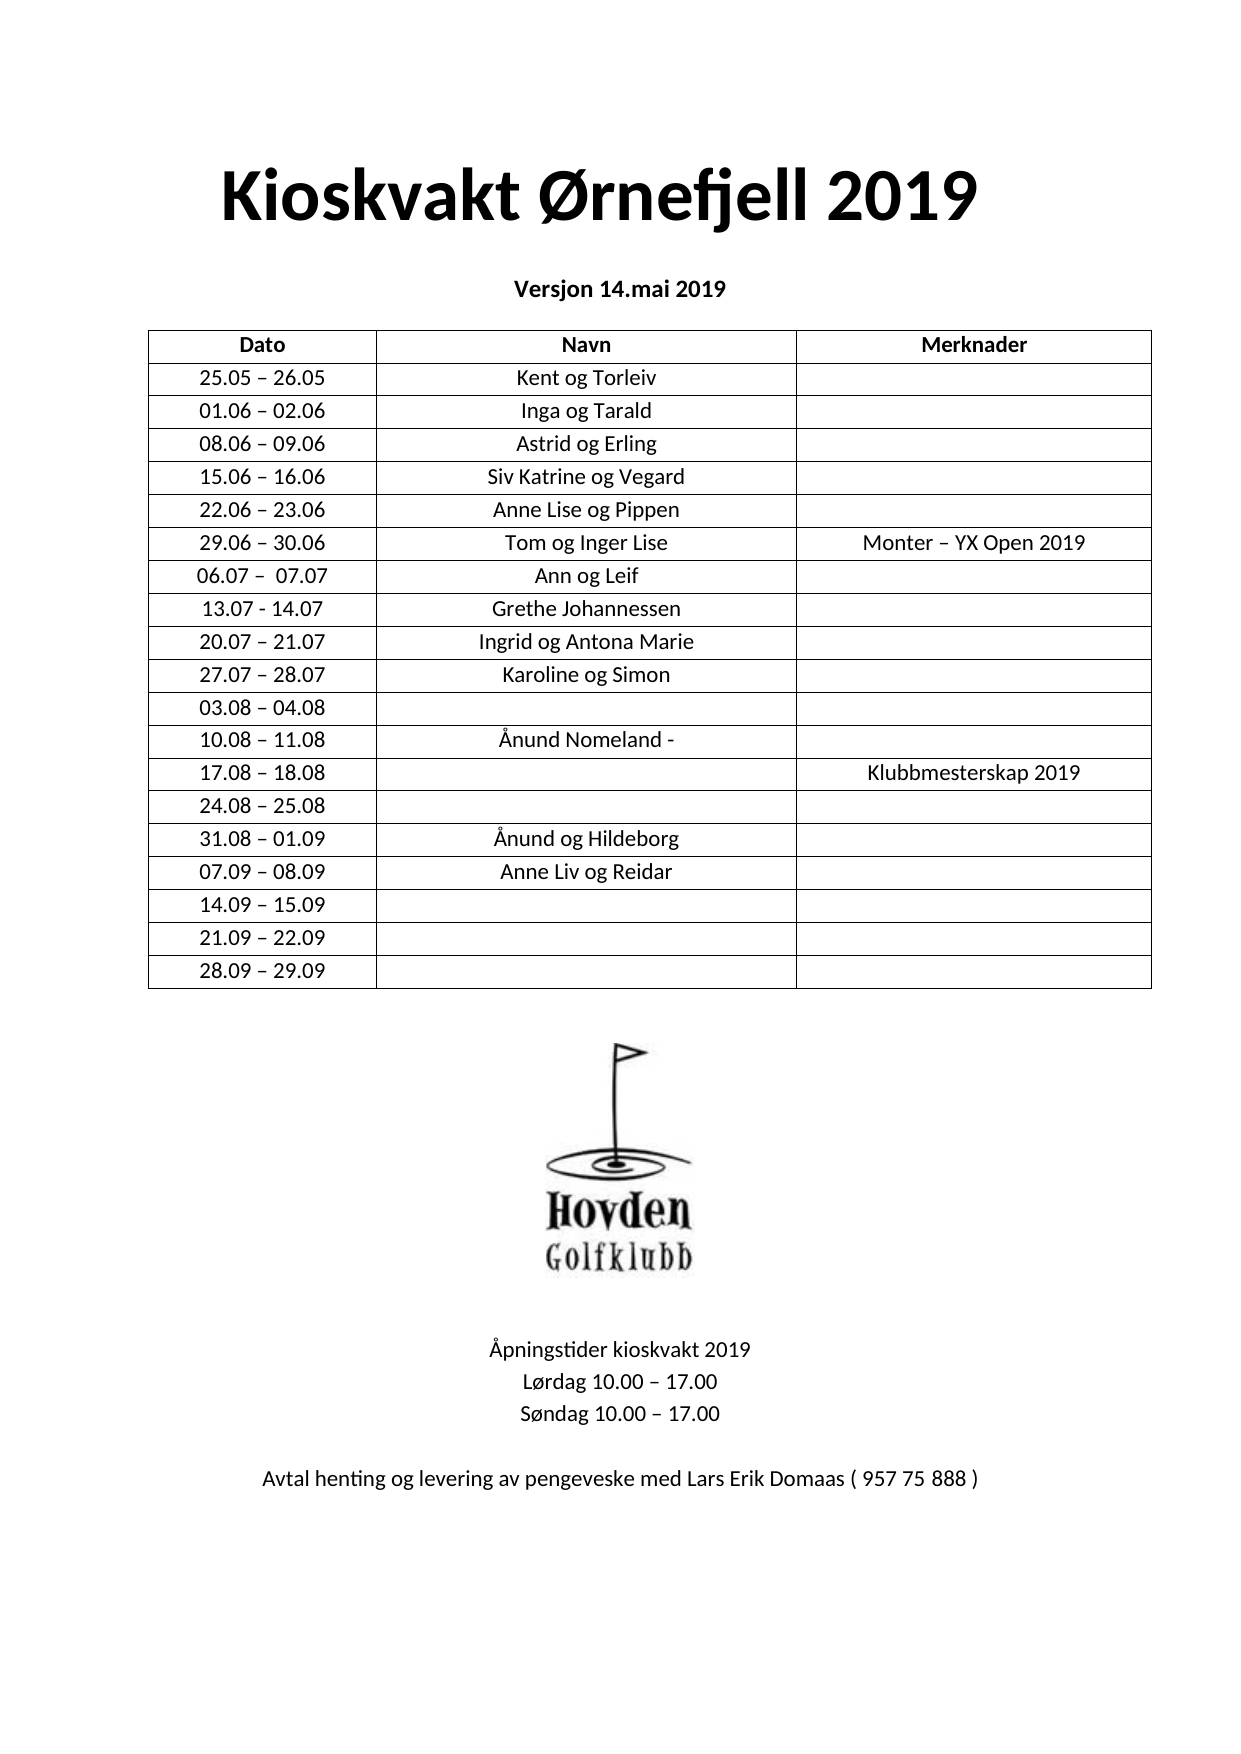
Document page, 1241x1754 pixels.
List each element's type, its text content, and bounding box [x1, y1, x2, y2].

table_cell Karoline og Simon [377, 660, 796, 692]
table_cell [797, 956, 1151, 988]
table_cell Kent og Torleiv [377, 364, 796, 395]
text Versjon 14.mai 2019 [148, 274, 1093, 304]
table_cell 29.06 – 30.06 [149, 528, 376, 560]
table_cell 03.08 – 04.08 [149, 693, 376, 724]
table_cell Ånund og Hildeborg [377, 824, 796, 856]
table_header Navn [377, 331, 796, 362]
table_cell [797, 857, 1151, 889]
table_cell [797, 726, 1151, 757]
table_cell [797, 396, 1151, 428]
table_cell Astrid og Erling [377, 429, 796, 461]
table_cell [797, 660, 1151, 692]
table_cell Ann og Leif [377, 561, 796, 593]
table_cell 06.07 – 07.07 [149, 561, 376, 593]
table_cell [797, 791, 1151, 823]
table_cell [797, 923, 1151, 955]
table_cell [797, 594, 1151, 626]
table_cell [797, 890, 1151, 922]
table_cell 01.06 – 02.06 [149, 396, 376, 428]
table_cell Ånund Nomeland - [377, 726, 796, 757]
table_cell 13.07 - 14.07 [149, 594, 376, 626]
table_cell Klubbmesterskap 2019 [797, 759, 1151, 790]
table_cell 17.08 – 18.08 [149, 759, 376, 790]
table_cell 14.09 – 15.09 [149, 890, 376, 922]
text Kioskvakt Ørnefjell 2019 [148, 148, 1093, 239]
table_header Merknader [797, 331, 1151, 362]
text Søndag 10.00 – 17.00 [148, 1399, 1093, 1427]
picture [545, 1043, 695, 1278]
table_cell 24.08 – 25.08 [149, 791, 376, 823]
table_cell [377, 890, 796, 922]
text Avtal henting og levering av pengeveske med Lars Erik Domaas ( 957 75 888 ) [148, 1464, 1093, 1492]
table_cell [797, 561, 1151, 593]
table_cell 08.06 – 09.06 [149, 429, 376, 461]
table_cell 10.08 – 11.08 [149, 726, 376, 757]
table_cell Anne Lise og Pippen [377, 495, 796, 527]
table_cell 21.09 – 22.09 [149, 923, 376, 955]
table_cell 22.06 – 23.06 [149, 495, 376, 527]
table_cell Anne Liv og Reidar [377, 857, 796, 889]
table_cell 15.06 – 16.06 [149, 462, 376, 494]
table_cell 31.08 – 01.09 [149, 824, 376, 856]
text Åpningstider kioskvakt 2019 [148, 1335, 1093, 1363]
table_header Dato [149, 331, 376, 362]
table_cell [377, 759, 796, 790]
table_cell [797, 364, 1151, 395]
table_cell Monter – YX Open 2019 [797, 528, 1151, 560]
table_cell [797, 627, 1151, 659]
table_cell [797, 824, 1151, 856]
table_cell Grethe Johannessen [377, 594, 796, 626]
table_cell [797, 462, 1151, 494]
table_cell [797, 693, 1151, 724]
table_cell [377, 693, 796, 724]
table_cell Inga og Tarald [377, 396, 796, 428]
table_cell 20.07 – 21.07 [149, 627, 376, 659]
table_cell Tom og Inger Lise [377, 528, 796, 560]
table_cell 07.09 – 08.09 [149, 857, 376, 889]
table_cell Siv Katrine og Vegard [377, 462, 796, 494]
table_cell [377, 923, 796, 955]
text Lørdag 10.00 – 17.00 [148, 1367, 1093, 1395]
table_cell [377, 956, 796, 988]
table_cell [797, 429, 1151, 461]
table_cell [797, 495, 1151, 527]
table_cell [377, 791, 796, 823]
table_cell 25.05 – 26.05 [149, 364, 376, 395]
table_cell 27.07 – 28.07 [149, 660, 376, 692]
table_cell 28.09 – 29.09 [149, 956, 376, 988]
table_cell Ingrid og Antona Marie [377, 627, 796, 659]
